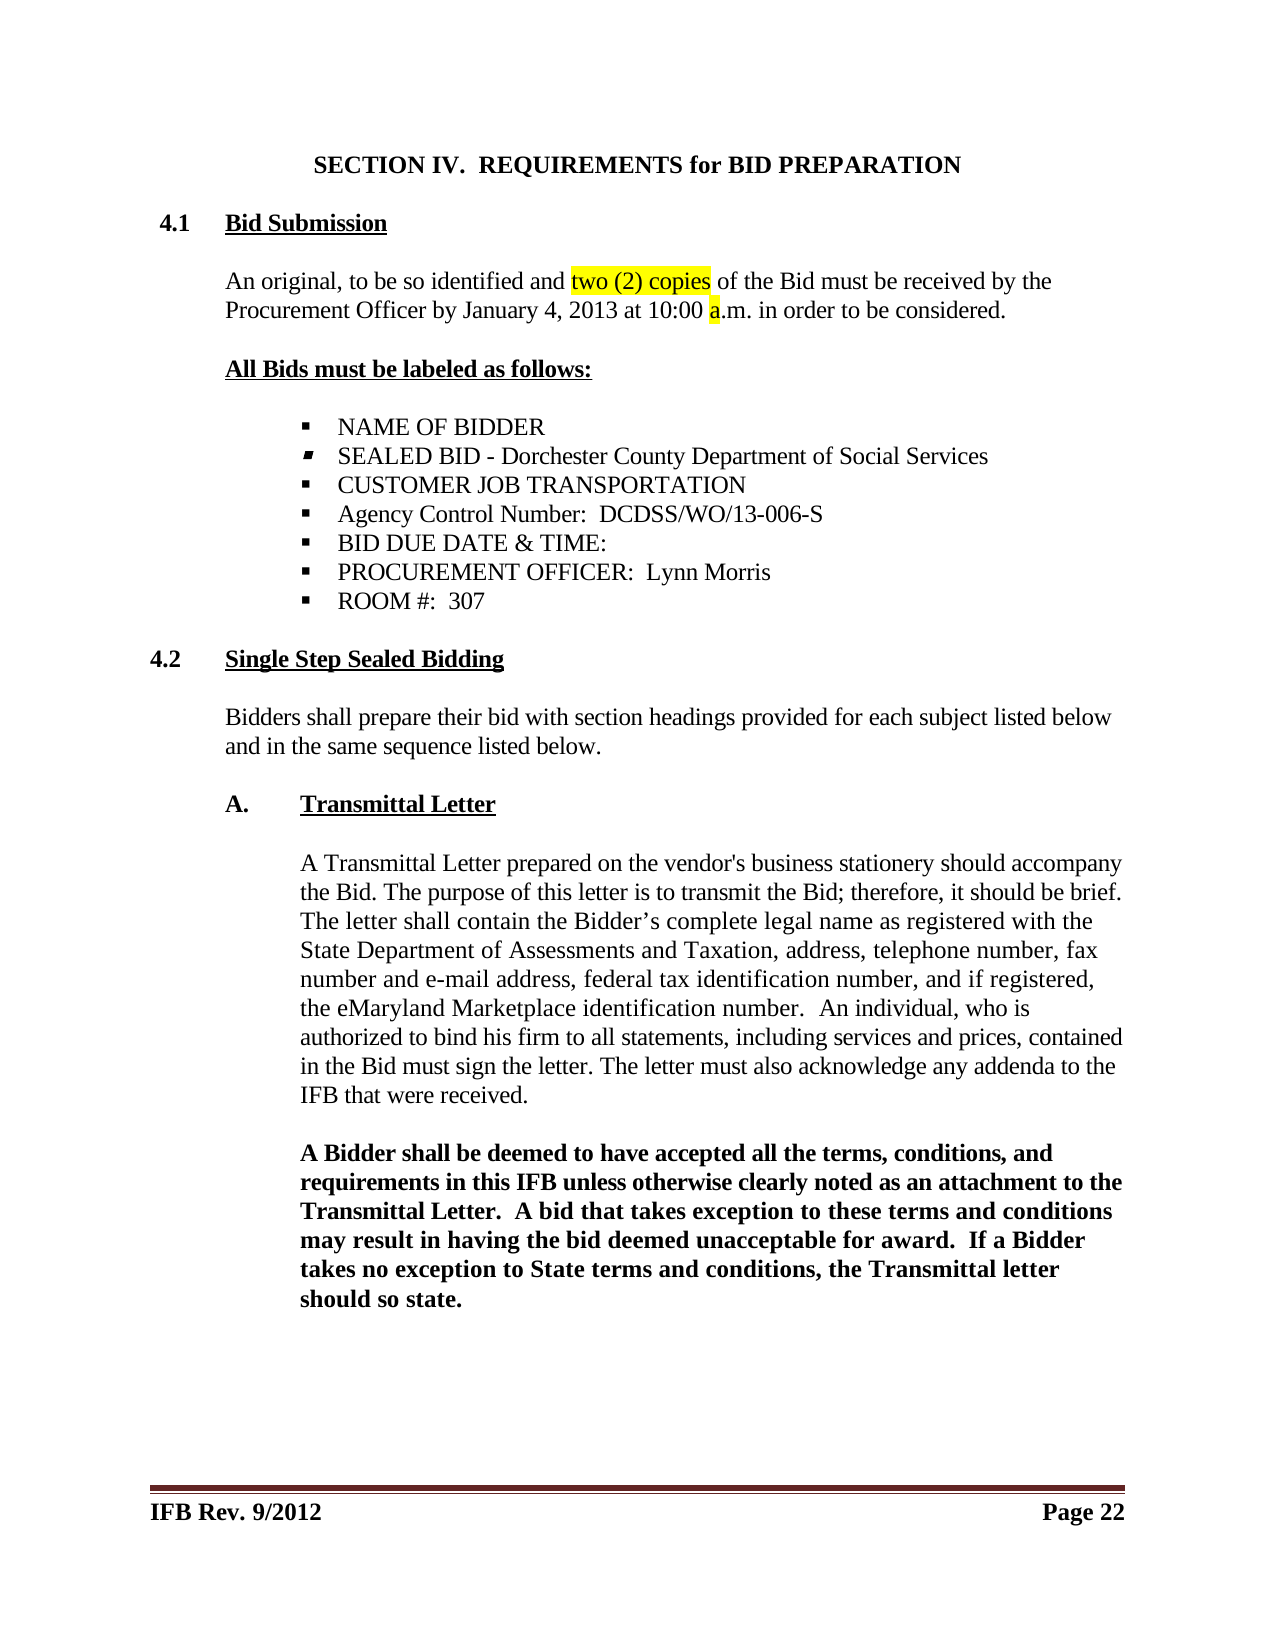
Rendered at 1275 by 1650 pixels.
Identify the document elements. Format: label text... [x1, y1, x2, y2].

list SEALED BID - Dorchester County Department of Social Services [300, 441, 1125, 470]
text A Transmittal Letter prepared on the vendor's business stationery should accompany the Bid. The purpose of this letter is to transmit the Bid; therefore, it should be brief. The letter shall contain the Bidder’s complete legal name as registered with the State Department of Assessments and Taxation, address, telephone number, fax number and e-mail address, federal tax identification number, and if registered, the eMaryland Marketplace identification number. An individual, who is authorized to bind his firm to all statements, including services and prices, contained in the Bid must sign the letter. The letter must also acknowledge any addenda to the IFB that were received. [300, 847, 1125, 1109]
list BID DUE DATE & TIME: [300, 528, 1125, 557]
text SECTION IV. REQUIREMENTS for BID PREPARATION [150, 150, 1125, 179]
text An original, to be so identified and two (2) copies of the Bid must be received by the Procurement Officer by January 4, 2013 at 10:00 a.m. in order to be considered. [225, 266, 709, 324]
text A Bidder shall be deemed to have accepted all the terms, conditions, and requirements in this IFB unless otherwise clearly noted as an attachment to the Transmittal Letter. A bid that takes exception to these terms and conditions may result in having the bid deemed unacceptable for award. If a Bidder takes no exception to State terms and conditions, the Transmittal letter should so state. [300, 1138, 1125, 1312]
text All Bids must be labeled as follows: [225, 353, 1125, 382]
text 4.2 Single Step Sealed Bidding [150, 644, 1125, 673]
list Agency Control Number: DCDSS/WO/13-006-S [300, 499, 1125, 528]
text Bidders shall prepare their bid with section headings provided for each subject listed below and in the same sequence listed below. [225, 702, 1125, 760]
text 4.1 Bid Submission [159, 208, 1125, 237]
list Transmittal Letter [225, 789, 1125, 818]
list CUSTOMER JOB TRANSPORTATION [300, 470, 1125, 499]
list PROCUREMENT OFFICER: Lynn Morris [300, 557, 1125, 586]
list ROOM #: 307 [300, 586, 1125, 615]
text An original, to be so identified and two (2) copies of the Bid must be received by the Procurement Officer by January 4, 2013 at 10:00 a.m. in order to be considered. [711, 266, 1125, 324]
list NAME OF BIDDER [300, 412, 1125, 441]
